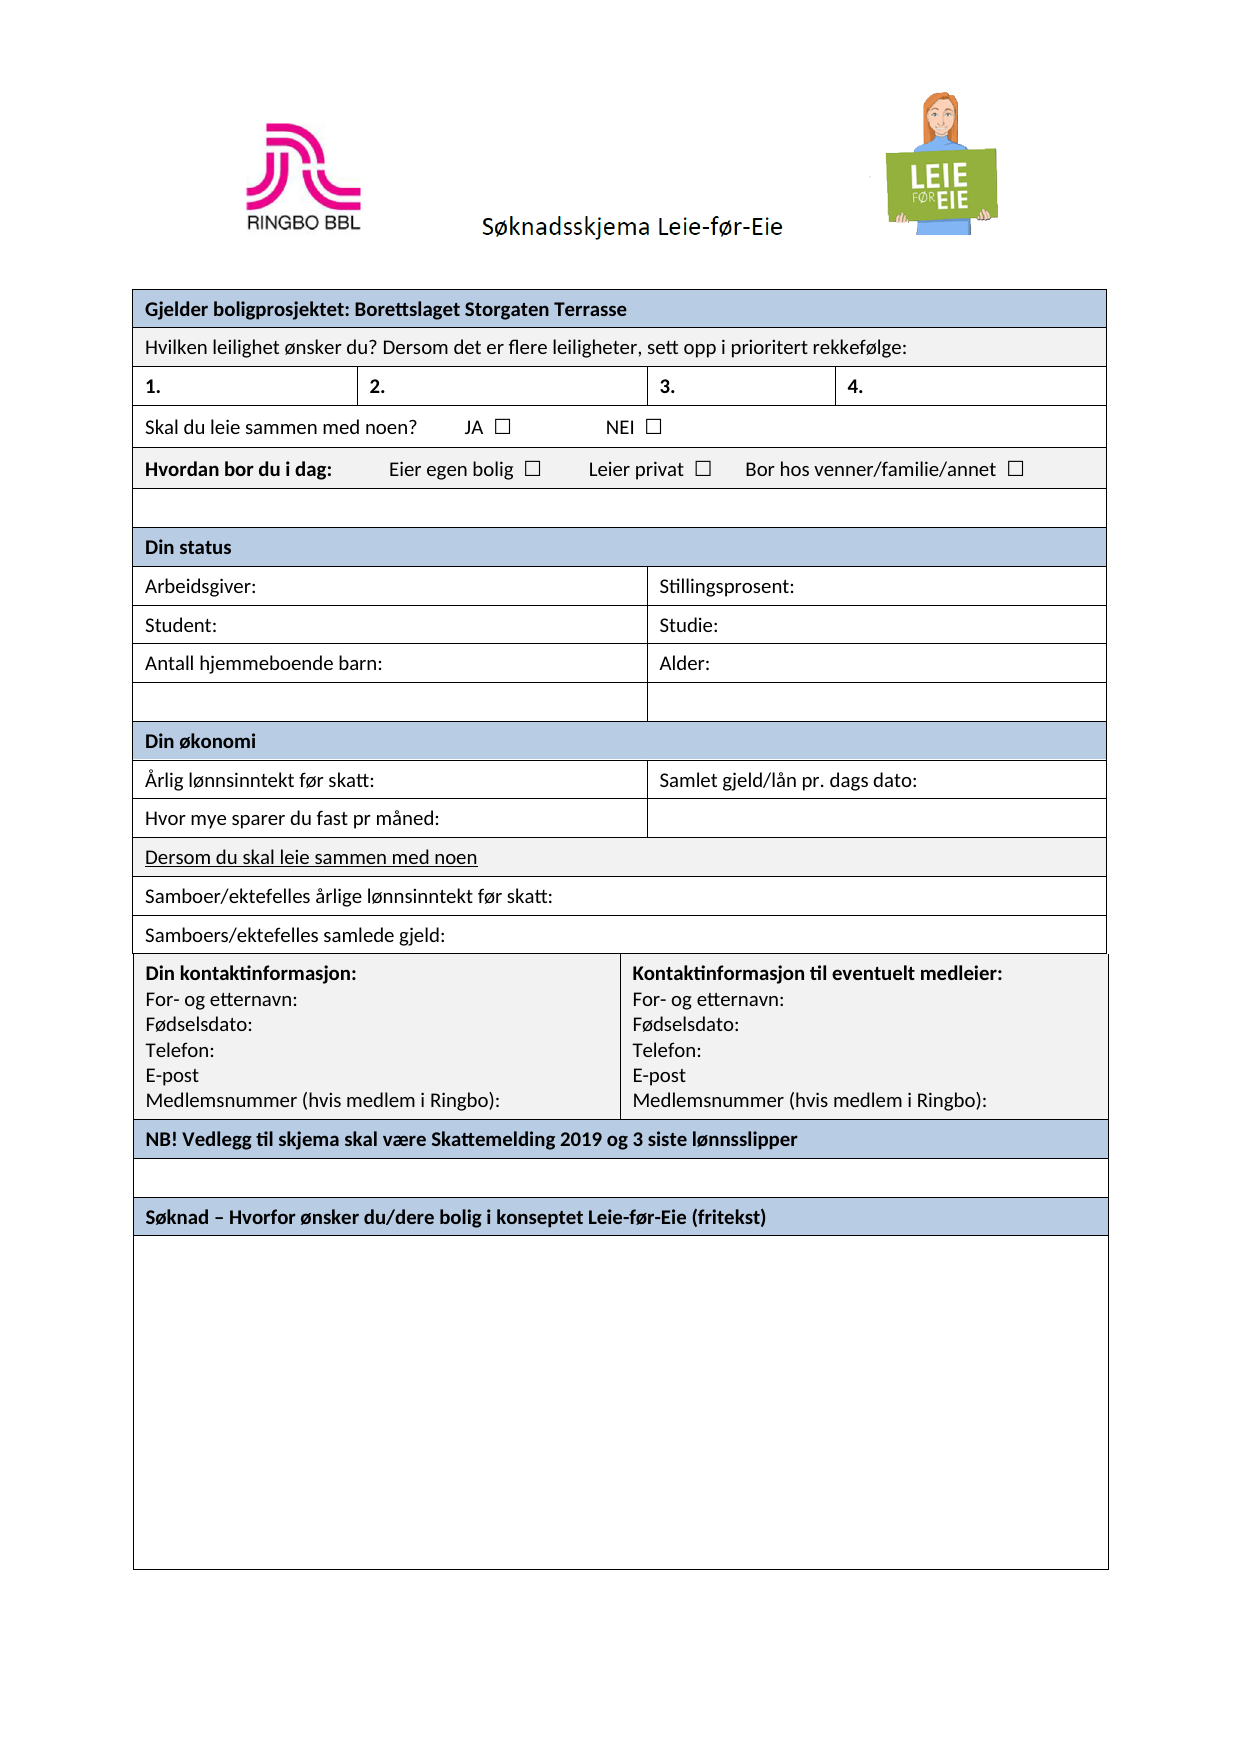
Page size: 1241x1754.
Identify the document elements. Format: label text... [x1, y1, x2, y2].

table_cell Skal du leie sammen med noen? JA NEI [133, 406, 1106, 447]
table_cell Hvordan bor du i dag: Eier egen bolig Leier privat Bor hos venner/familie/annet [133, 448, 1106, 488]
table_cell Hvor mye sparer du fast pr måned: [133, 799, 647, 837]
table_cell Student: [133, 606, 647, 643]
table_header Din kontaktinformasjon: For- og etternavn: Fødselsdato: Telefon: E-post Medlemsnummer (hvis medlem i Ringbo): [134, 954, 620, 1119]
table_header Gjelder boligprosjektet: Borettslaget Storgaten Terrasse [133, 290, 1106, 327]
table_cell 4. [836, 367, 1106, 405]
table_cell [134, 1236, 1108, 1568]
table_cell [133, 683, 647, 721]
table_cell [134, 1159, 1108, 1197]
table_cell Samlet gjeld/lån pr. dags dato: [648, 761, 1106, 798]
table_cell Hvilken leilighet ønsker du? Dersom det er flere leiligheter, sett opp i prioritert rekkefølge: [133, 328, 1106, 366]
table_cell Din status [133, 528, 1106, 566]
table_cell Samboer/ektefelles årlige lønnsinntekt før skatt: [133, 877, 1106, 914]
table_cell [133, 489, 1106, 527]
table_cell [648, 799, 1106, 837]
table_cell Samboers/ektefelles samlede gjeld: [133, 916, 1106, 953]
table_cell Årlig lønnsinntekt før skatt: [133, 761, 647, 798]
table_cell 2. [358, 367, 647, 405]
table_cell Alder: [648, 644, 1106, 682]
table_header Kontaktinformasjon til eventuelt medleier: For- og etternavn: Fødselsdato: Telefon: E-post Medlemsnummer (hvis medlem i Ringbo): [621, 954, 1108, 1119]
table_cell [648, 683, 1106, 721]
table_cell Dersom du skal leie sammen med noen [133, 838, 1106, 876]
table_cell Antall hjemmeboende barn: [133, 644, 647, 682]
picture [224, 75, 1017, 264]
table_cell Arbeidsgiver: [133, 567, 647, 604]
table_cell Søknad – Hvorfor ønsker du/dere bolig i konseptet Leie-før-Eie (fritekst) [134, 1198, 1108, 1235]
table_cell Stillingsprosent: [648, 567, 1106, 604]
table_header NB! Vedlegg til skjema skal være Skattemelding 2019 og 3 siste lønnsslipper [134, 1120, 1108, 1158]
table_cell 3. [648, 367, 835, 405]
table_cell Din økonomi [133, 722, 1106, 759]
table_cell Studie: [648, 606, 1106, 643]
table_cell 1. [133, 367, 357, 405]
